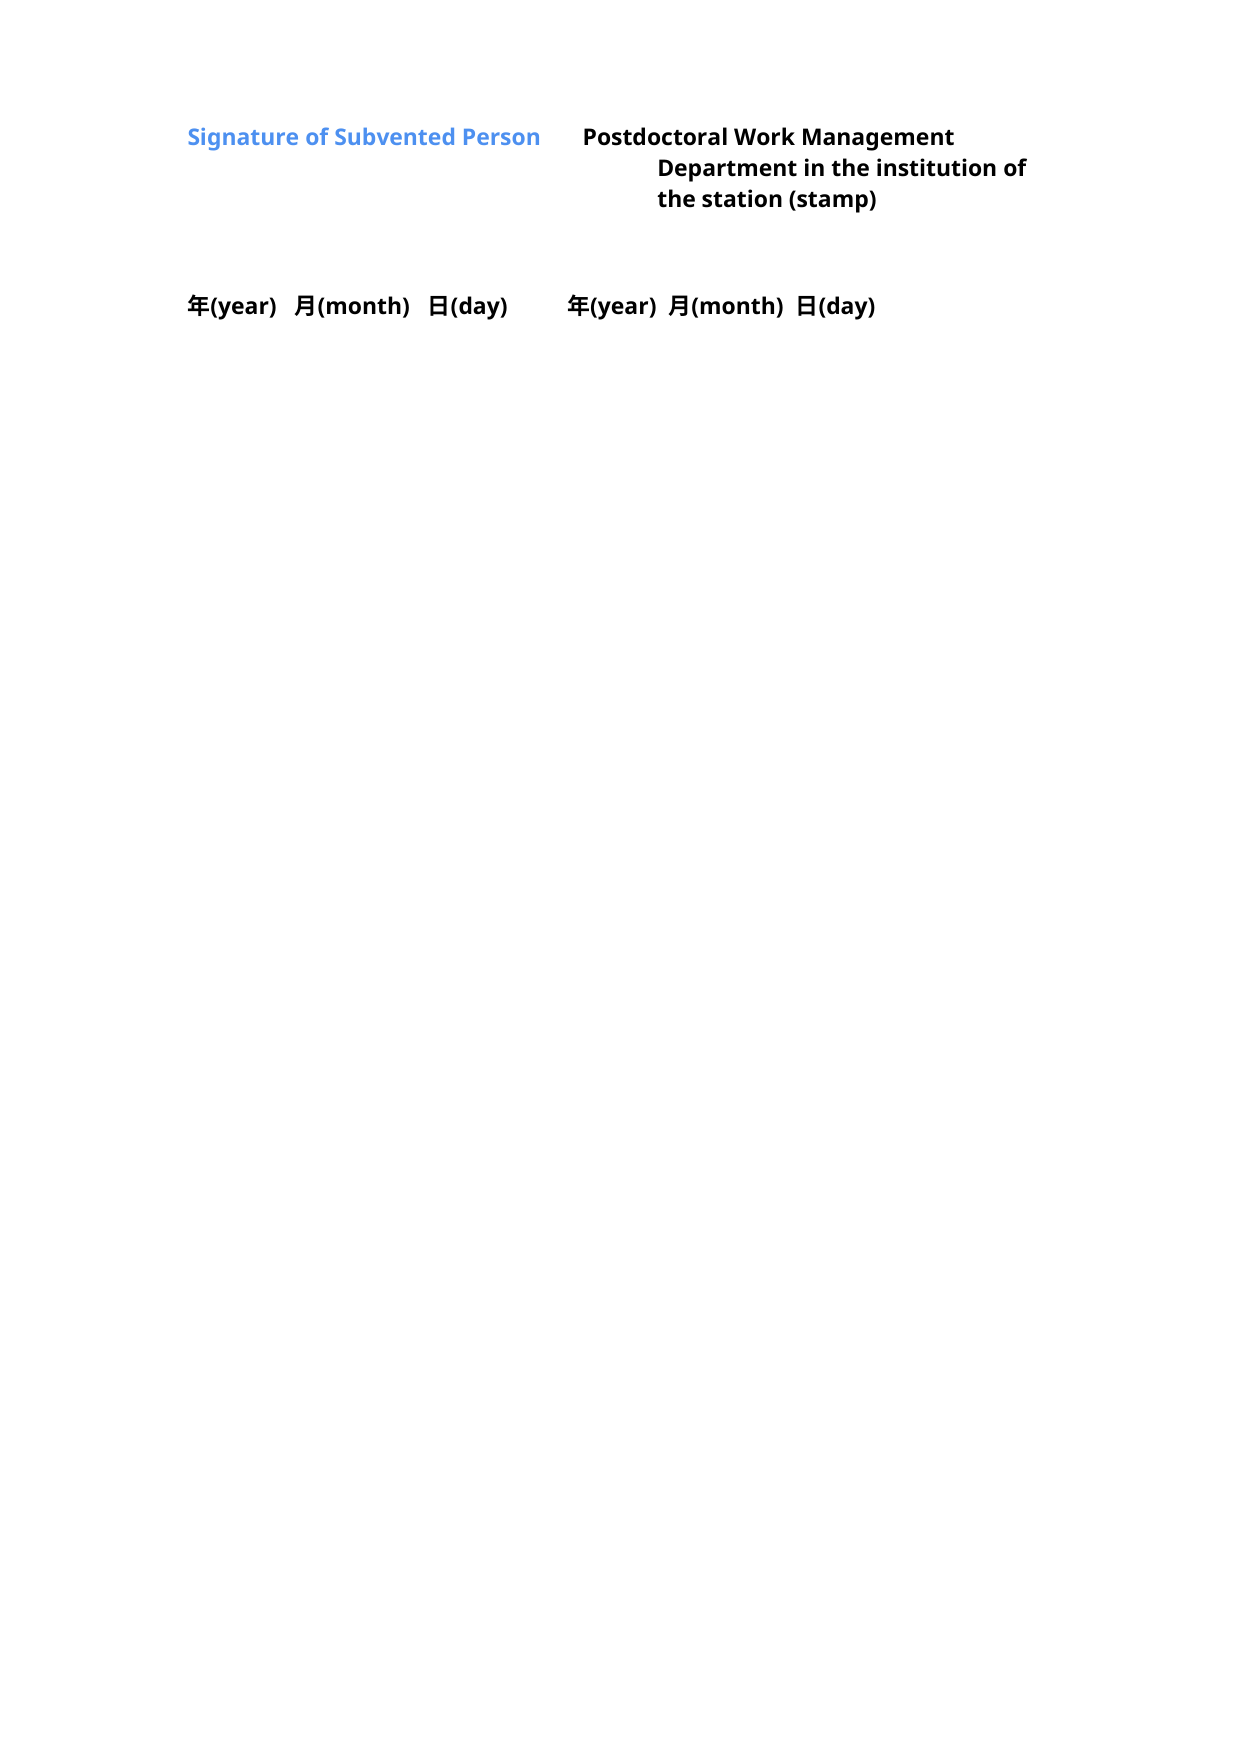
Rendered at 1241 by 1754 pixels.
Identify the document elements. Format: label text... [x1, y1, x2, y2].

text 年(year) 月(month) 日(day) 年(year) 月(month) 日(day) [187, 287, 1053, 321]
text Signature of Subvented Person Postdoctoral Work Management Department in the institution of the station (stamp) [187, 121, 1053, 214]
